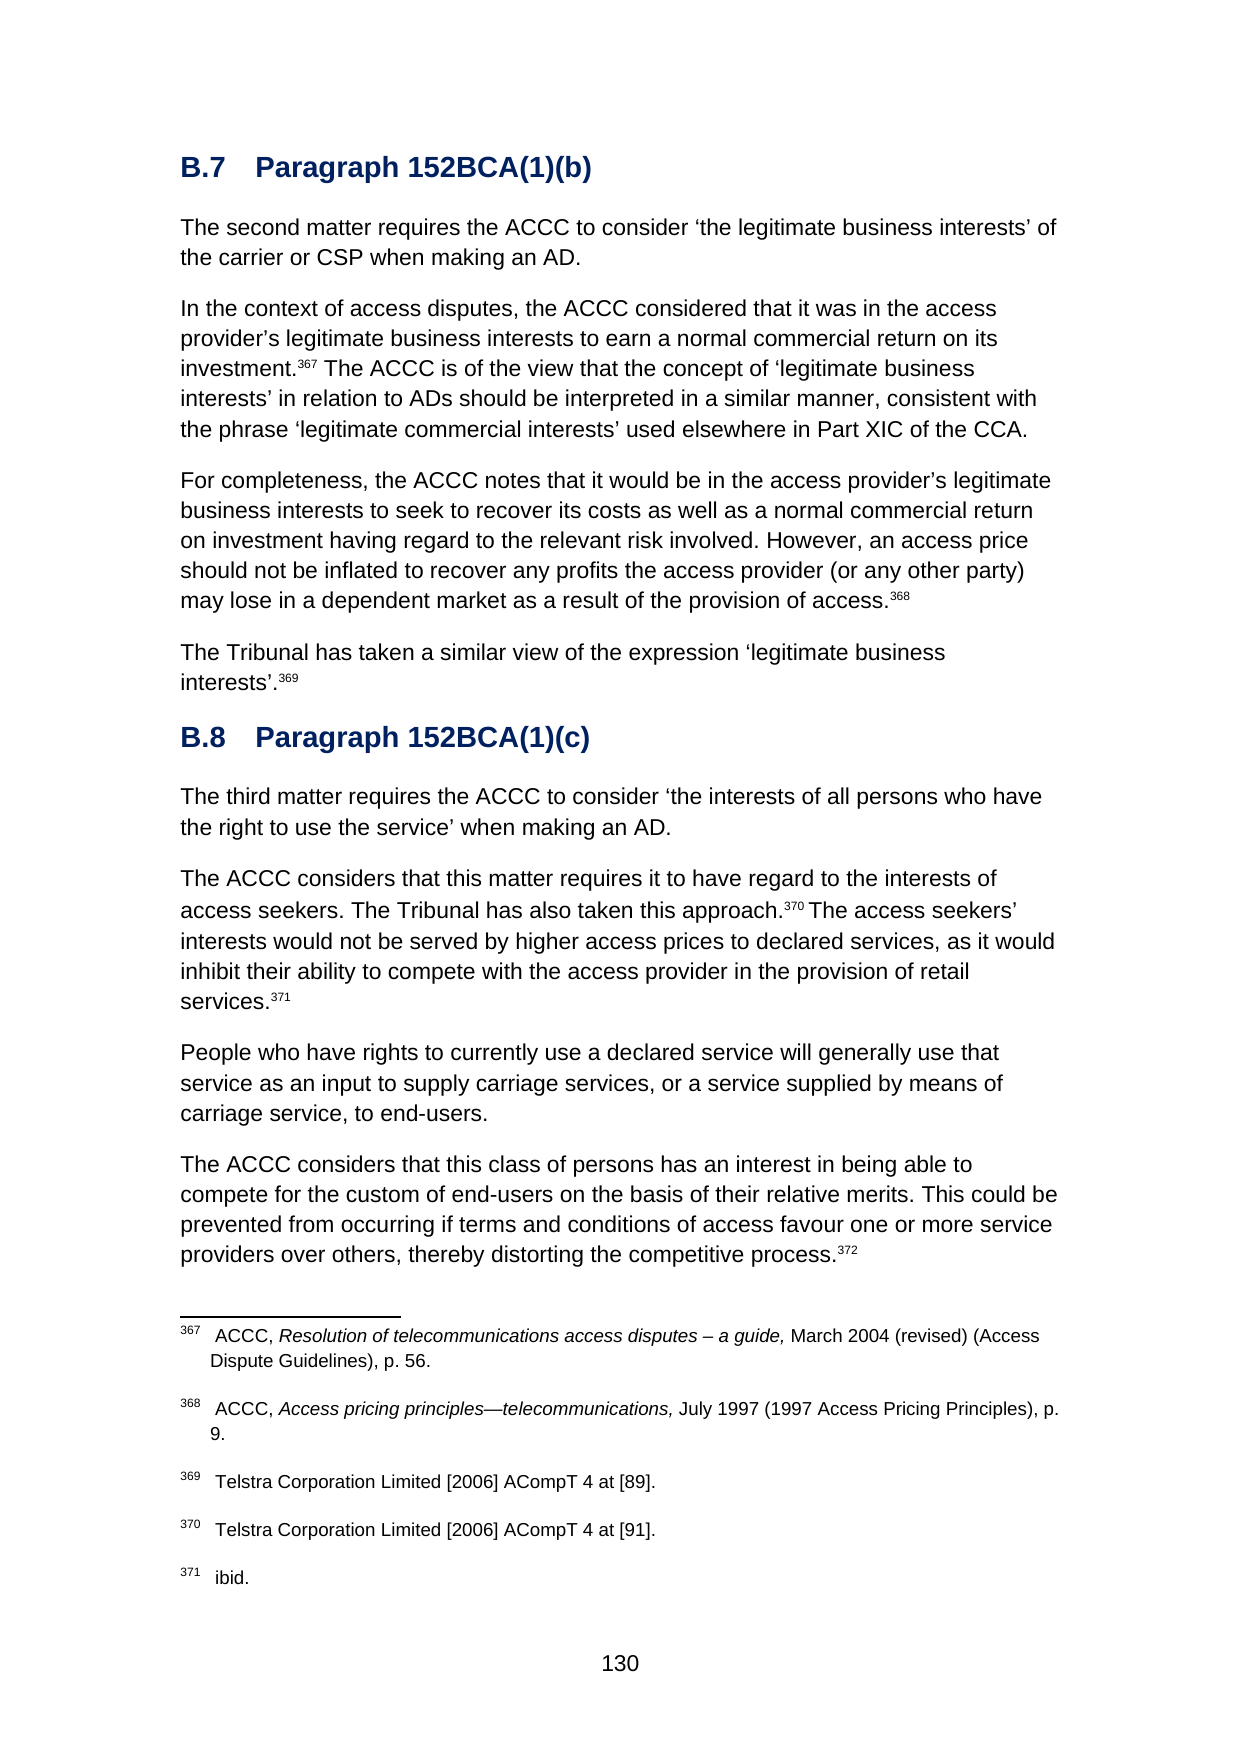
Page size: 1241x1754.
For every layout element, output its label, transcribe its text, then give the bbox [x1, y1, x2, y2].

text The third matter requires the ACCC to consider ‘the interests of all persons who have the right to use the service’ when making an AD. [180, 783, 1060, 840]
text The second matter requires the ACCC to consider ‘the legitimate business interests’ of the carrier or CSP when making an AD. [180, 213, 1060, 270]
text B.8 Paragraph 152BCA(1)(c) [180, 720, 1060, 753]
text B.7 Paragraph 152BCA(1)(b) [180, 150, 1060, 183]
text The ACCC considers that this matter requires it to have regard to the interests of access seekers. The Tribunal has also taken this approach. The access seekers’ interests would not be served by higher access prices to declared services, as it would inhibit their ability to compete with the access provider in the provision of retail services. [180, 864, 1060, 1014]
text The ACCC considers that this class of persons has an interest in being able to compete for the custom of end-users on the basis of their relative merits. This could be prevented from occurring if terms and conditions of access favour one or more service providers over others, thereby distorting the competitive process. [180, 1151, 1060, 1268]
text The Tribunal has taken a similar view of the expression ‘legitimate business interests’. [180, 638, 1060, 695]
text In the context of access disputes, the ACCC considered that it was in the access provider’s legitimate business interests to earn a normal commercial return on its investment. The ACCC is of the view that the concept of ‘legitimate business interests’ in relation to ADs should be interpreted in a similar manner, consistent with the phrase ‘legitimate commercial interests’ used elsewhere in Part XIC of the CCA. [180, 295, 1060, 442]
text People who have rights to currently use a declared service will generally use that service as an input to supply carriage services, or a service supplied by means of carriage service, to end-users. [180, 1039, 1060, 1126]
text For completeness, the ACCC notes that it would be in the access provider’s legitimate business interests to seek to recover its costs as well as a normal commercial return on investment having regard to the relevant risk involved. However, an access price should not be inflated to recover any profits the access provider (or any other party) may lose in a dependent market as a result of the provision of access. [180, 467, 1060, 614]
